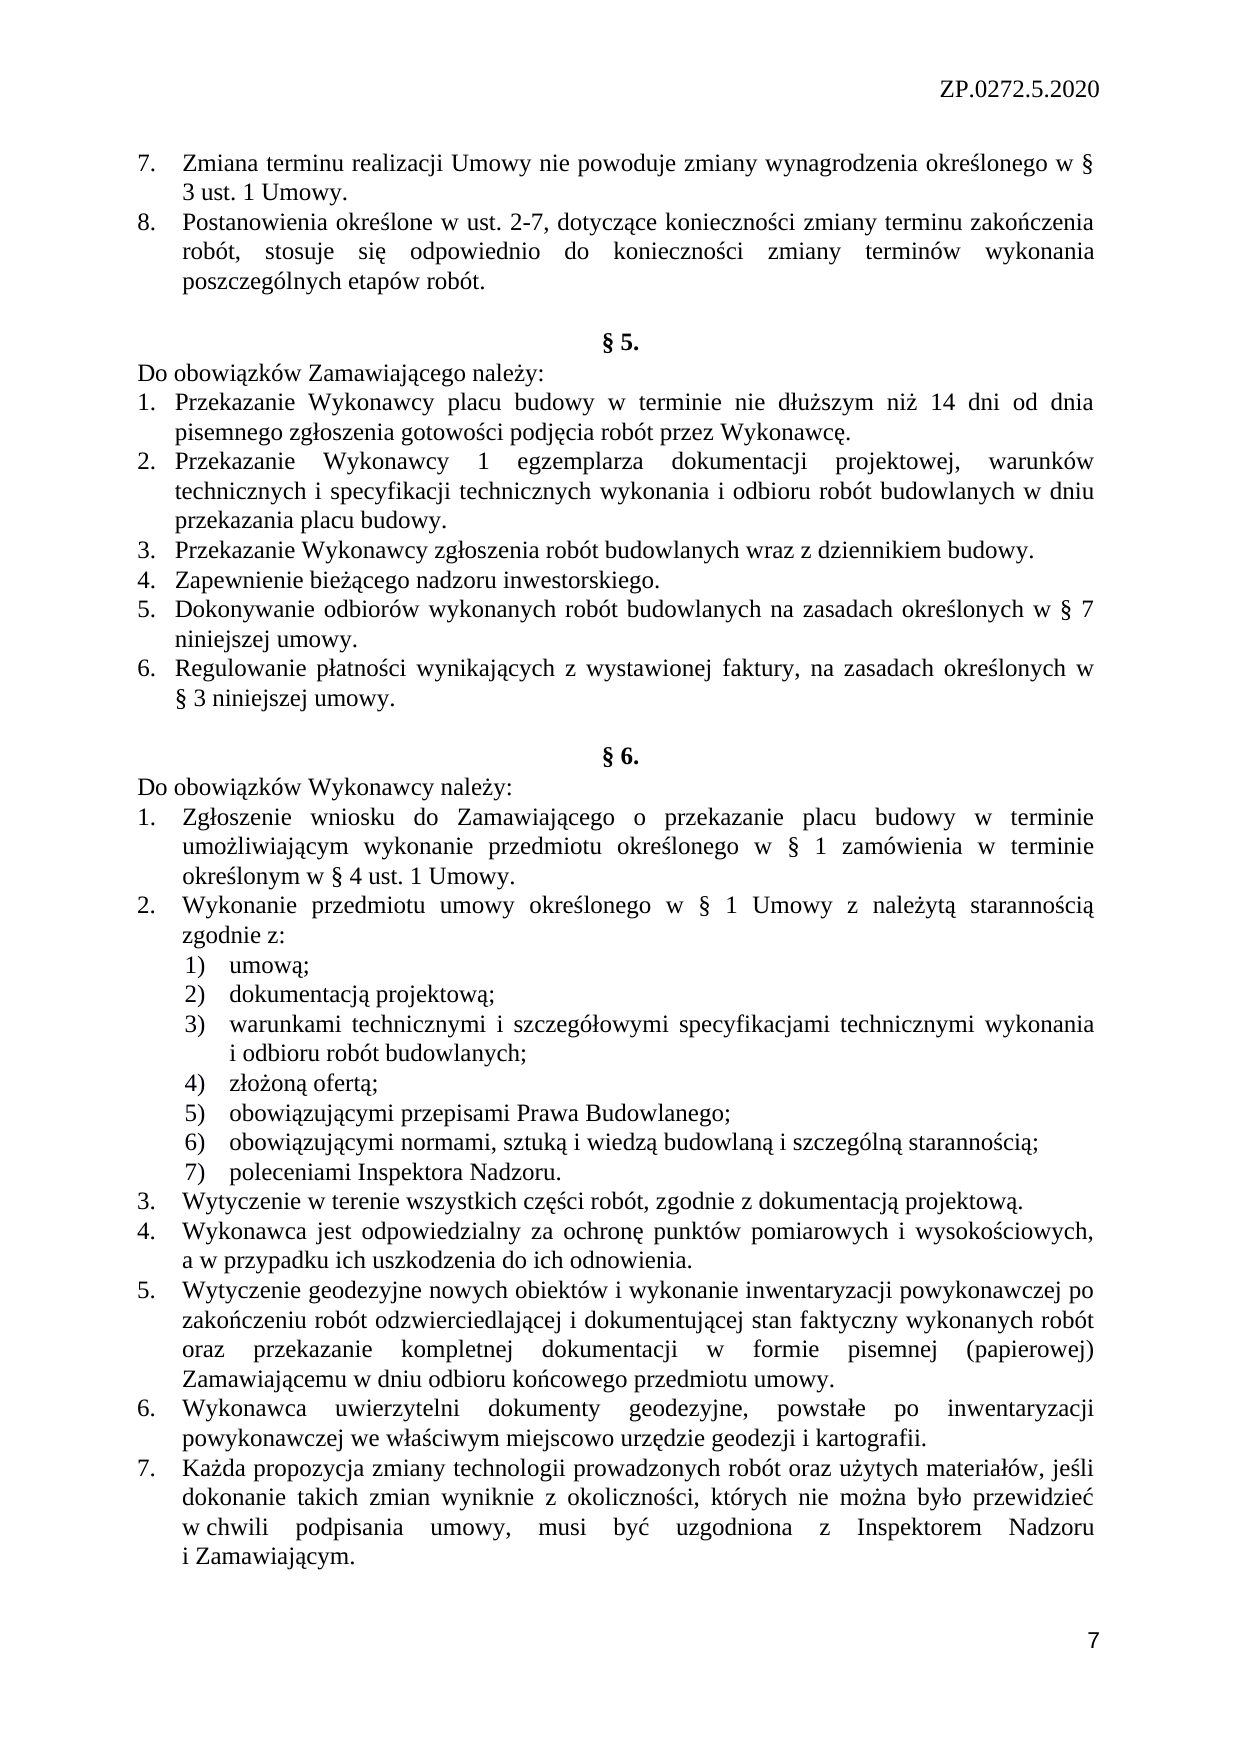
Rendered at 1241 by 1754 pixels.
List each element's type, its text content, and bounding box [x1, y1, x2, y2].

list Wytyczenie w terenie wszystkich części robót, zgodnie z dokumentacją projektową. [137, 1186, 1095, 1215]
list obowiązującymi przepisami Prawa Budowlanego; [184, 1098, 1095, 1126]
list Zgłoszenie wniosku do Zamawiającego o przekazanie placu budowy w terminie umożliwiającym wykonanie przedmiotu określonego w § 1 zamówienia w terminie określonym w § 4 ust. 1 Umowy. [137, 802, 1095, 890]
text Do obowiązków Zamawiającego należy: [137, 358, 1095, 386]
list Wykonawca jest odpowiedzialny za ochronę punktów pomiarowych i wysokościowych, a w przypadku ich uszkodzenia do ich odnowienia. [137, 1216, 1095, 1274]
list Wytyczenie geodezyjne nowych obiektów i wykonanie inwentaryzacji powykonawczej po zakończeniu robót odzwierciedlającej i dokumentującej stan faktyczny wykonanych robót oraz przekazanie kompletnej dokumentacji w formie pisemnej (papierowej) Zamawiającemu w dniu odbioru końcowego przedmiotu umowy. [137, 1275, 1095, 1393]
list Przekazanie Wykonawcy 1 egzemplarza dokumentacji projektowej, warunków technicznych i specyfikacji technicznych wykonania i odbioru robót budowlanych w dniu przekazania placu budowy. [137, 446, 1095, 534]
list Zapewnienie bieżącego nadzoru inwestorskiego. [137, 565, 1095, 593]
list Dokonywanie odbiorów wykonanych robót budowlanych na zasadach określonych w § 7 niniejszej umowy. [137, 594, 1095, 653]
list Wykonanie przedmiotu umowy określonego w § 1 Umowy z należytą starannością zgodnie z: [137, 891, 1095, 949]
list Każda propozycja zmiany technologii prowadzonych robót oraz użytych materiałów, jeśli dokonanie takich zmian wyniknie z okoliczności, których nie można było przewidzieć w chwili podpisania umowy, musi być uzgodniona z Inspektorem Nadzoru i Zamawiającym. [137, 1453, 1095, 1570]
text § 5. [155, 327, 1085, 355]
list Przekazanie Wykonawcy zgłoszenia robót budowlanych wraz z dziennikiem budowy. [137, 535, 1095, 564]
list poleceniami Inspektora Nadzoru. [184, 1157, 1095, 1186]
list Regulowanie płatności wynikających z wystawionej faktury, na zasadach określonych w § 3 niniejszej umowy. [137, 653, 1095, 712]
text § 6. [155, 741, 1085, 770]
list Zmiana terminu realizacji Umowy nie powoduje zmiany wynagrodzenia określonego w § 3 ust. 1 Umowy. [137, 148, 1095, 206]
list złożoną ofertą; [184, 1068, 1095, 1097]
text Do obowiązków Wykonawcy należy: [137, 772, 1095, 801]
list obowiązującymi normami, sztuką i wiedzą budowlaną i szczególną starannością; [184, 1127, 1095, 1156]
list dokumentacją projektową; [184, 979, 1095, 1008]
list Przekazanie Wykonawcy placu budowy w terminie nie dłuższym niż 14 dni od dnia pisemnego zgłoszenia gotowości podjęcia robót przez Wykonawcę. [137, 387, 1095, 446]
list warunkami technicznymi i szczegółowymi specyfikacjami technicznymi wykonania i odbioru robót budowlanych; [184, 1009, 1095, 1067]
list Postanowienia określone w ust. 2-7, dotyczące konieczności zmiany terminu zakończenia robót, stosuje się odpowiednio do konieczności zmiany terminów wykonania poszczególnych etapów robót. [137, 207, 1095, 295]
list Wykonawca uwierzytelni dokumenty geodezyjne, powstałe po inwentaryzacji powykonawczej we właściwym miejscowo urzędzie geodezji i kartografii. [137, 1393, 1095, 1452]
list umową; [184, 950, 1095, 978]
